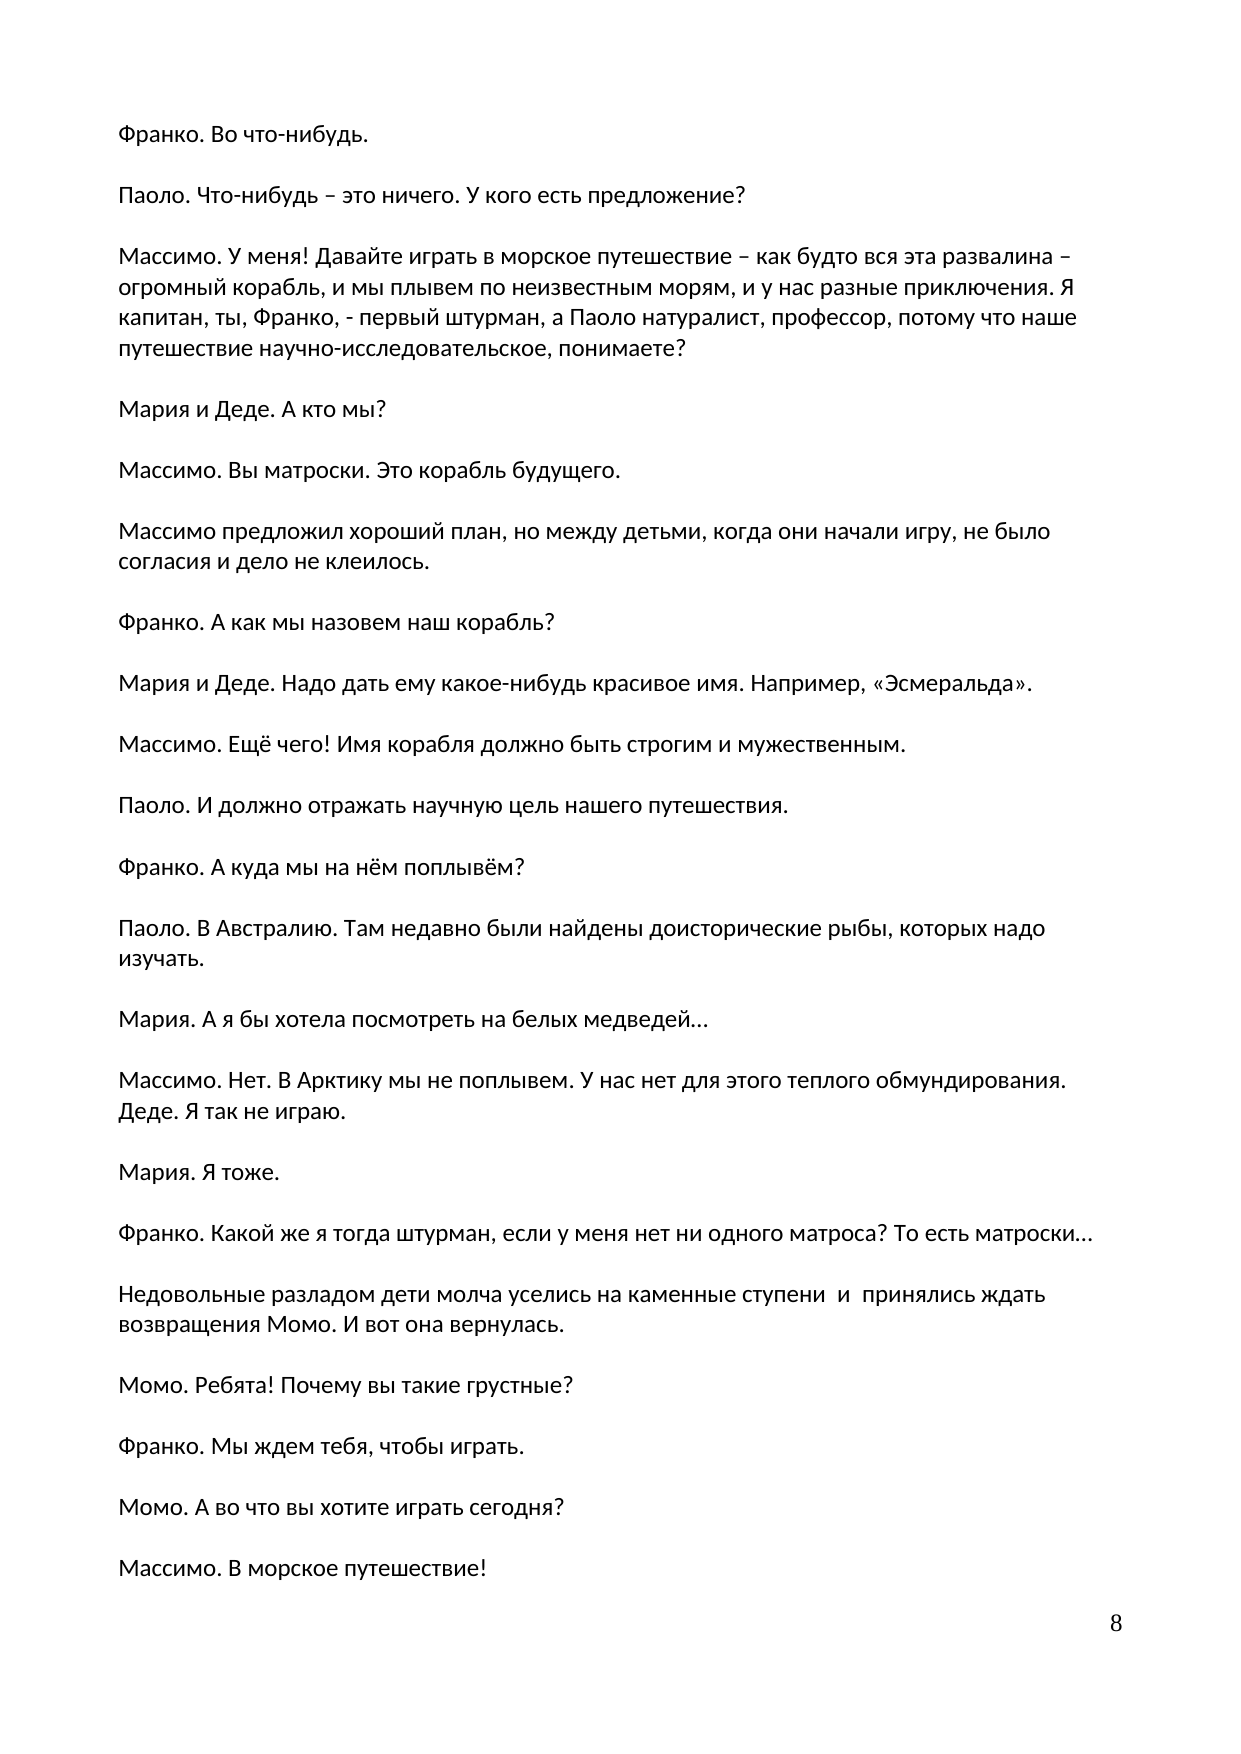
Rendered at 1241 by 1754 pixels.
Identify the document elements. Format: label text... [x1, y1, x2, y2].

text Мария и Деде. Надо дать ему какое-нибудь красивое имя. Например, «Эсмеральда». [118, 667, 1122, 698]
text Мария. Я тоже. [118, 1156, 1122, 1186]
text Деде. Я так не играю. [118, 1095, 1122, 1125]
text Франко. Во что-нибудь. [118, 118, 1122, 149]
text Момо. Ребята! Почему вы такие грустные? [118, 1369, 1122, 1400]
text Паоло. В Австралию. Там недавно были найдены доисторические рыбы, которых надо изучать. [118, 912, 1122, 973]
text Франко. А куда мы на нём поплывём? [118, 851, 1122, 881]
text Момо. А во что вы хотите играть сегодня? [118, 1492, 1122, 1522]
text Недовольные разладом дети молча уселись на каменные ступени и принялись ждать возвращения Момо. И вот она вернулась. [118, 1278, 1122, 1339]
text Паоло. Что-нибудь – это ничего. У кого есть предложение? [118, 179, 1122, 210]
text Франко. Мы ждем тебя, чтобы играть. [118, 1431, 1122, 1461]
text Паоло. И должно отражать научную цель нашего путешествия. [118, 789, 1122, 820]
text Массимо. Ещё чего! Имя корабля должно быть строгим и мужественным. [118, 728, 1122, 759]
text Массимо. В морское путешествие! [118, 1553, 1122, 1583]
text Массимо. Нет. В Арктику мы не поплывем. У нас нет для этого теплого обмундирования. [118, 1064, 1122, 1095]
text Мария и Деде. А кто мы? [118, 393, 1122, 423]
text Франко. Какой же я тогда штурман, если у меня нет ни одного матроса? То есть матроски… [118, 1217, 1122, 1247]
text Мария. А я бы хотела посмотреть на белых медведей… [118, 1003, 1122, 1034]
text Франко. А как мы назовем наш корабль? [118, 606, 1122, 637]
text Массимо предложил хороший план, но между детьми, когда они начали игру, не было согласия и дело не клеилось. [118, 515, 1122, 576]
text Массимо. У меня! Давайте играть в морское путешествие – как будто вся эта развалина – огромный корабль, и мы плывем по неизвестным морям, и у нас разные приключения. Я капитан, ты, Франко, - первый штурман, а Паоло натуралист, профессор, потому что наше путешествие научно-исследовательское, понимаете? [118, 240, 1122, 362]
text Массимо. Вы матроски. Это корабль будущего. [118, 454, 1122, 484]
